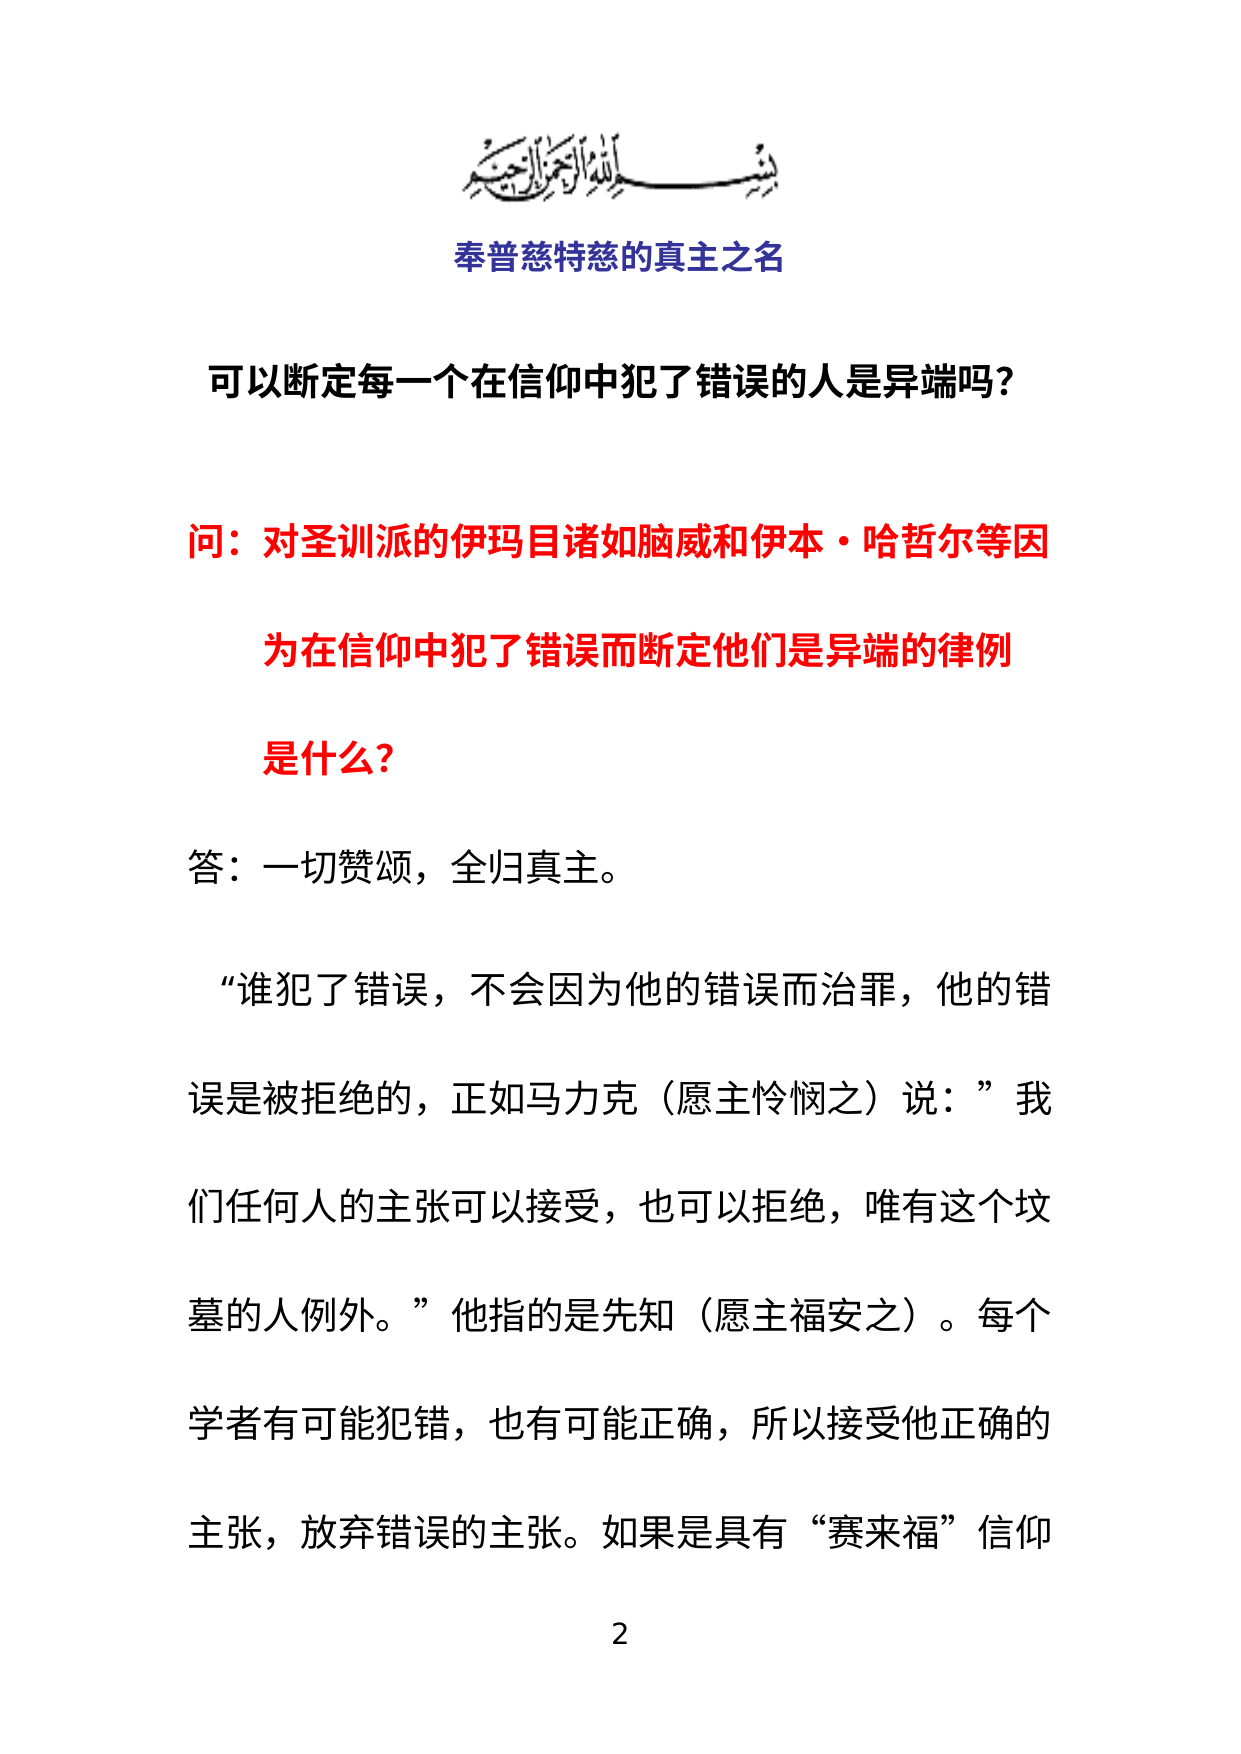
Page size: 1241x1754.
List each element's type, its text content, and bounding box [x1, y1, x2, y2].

text 可以断定每一个在信仰中犯了错误的人是异端吗？ [187, 352, 1053, 406]
text 答：一切赞颂，全归真主。 [187, 838, 1053, 892]
text 问：对圣训派的伊玛目诸如脑威和伊本•哈哲尔等因 [187, 512, 1053, 566]
text 奉普慈特慈的真主之名 [187, 231, 1053, 279]
text 为在信仰中犯了错误而断定他们是异端的律例 [187, 621, 1053, 675]
text 是什么？ [187, 729, 1053, 783]
picture [451, 125, 789, 207]
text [187, 960, 1053, 1557]
